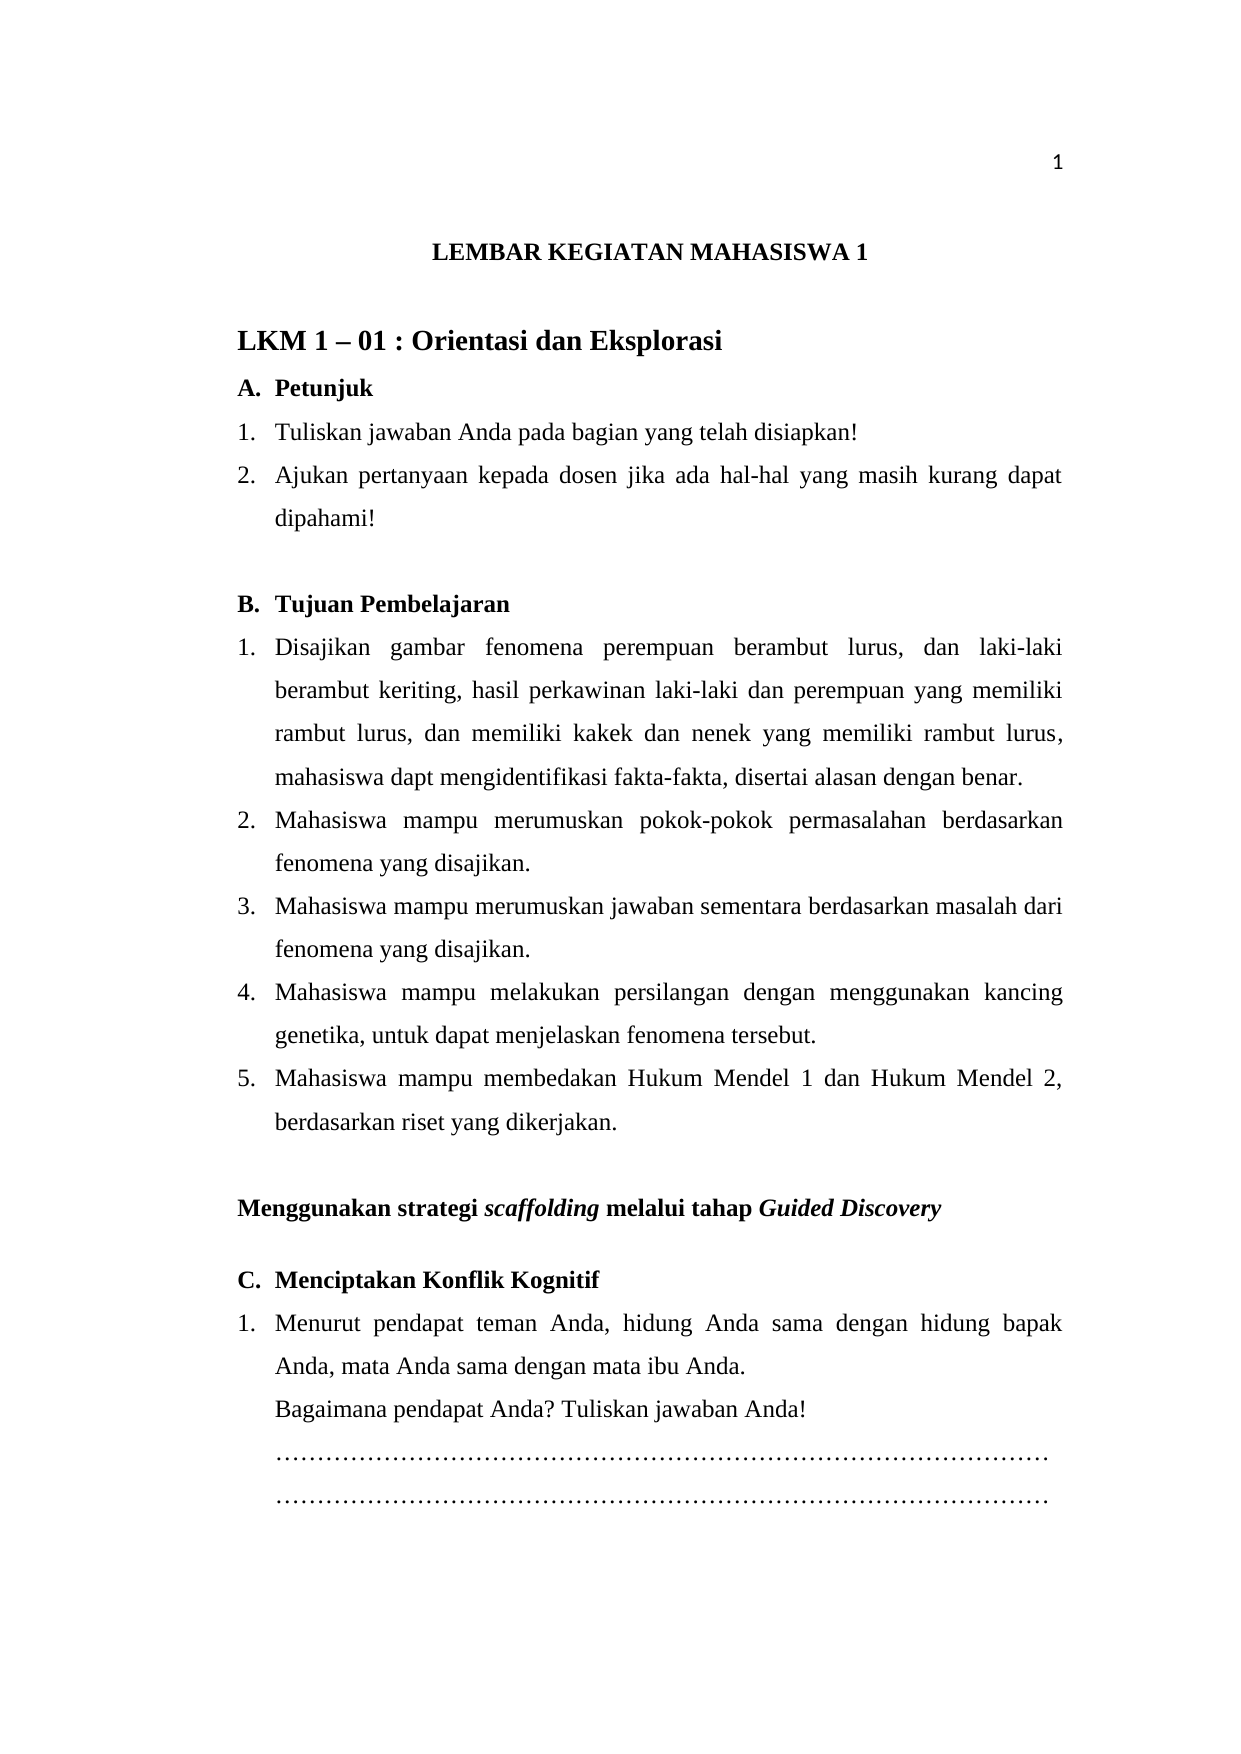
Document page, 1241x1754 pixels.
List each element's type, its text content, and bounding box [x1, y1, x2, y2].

list Disajikan gambar fenomena perempuan berambut lurus, dan laki-laki berambut keriting, hasil perkawinan laki-laki dan perempuan yang memiliki rambut lurus, dan memiliki kakek dan nenek yang memiliki rambut lurus, mahasiswa dapt mengidentifikasi fakta-fakta, disertai alasan dengan benar. [237, 632, 1063, 790]
list Bagaimana pendapat Anda? Tuliskan jawaban Anda! [274, 1394, 1063, 1423]
list Menggunakan strategi scaffolding melalui tahap Guided Discovery [237, 1193, 1063, 1222]
list Ajukan pertanyaan kepada dosen jika ada hal-hal yang masih kurang dapat dipahami! [237, 460, 1063, 532]
list Mahasiswa mampu merumuskan pokok-pokok permasalahan berdasarkan fenomena yang disajikan. [237, 805, 1063, 877]
list Menurut pendapat teman Anda, hidung Anda sama dengan hidung bapak Anda, mata Anda sama dengan mata ibu Anda. [237, 1308, 1063, 1380]
list Tuliskan jawaban Anda pada bagian yang telah disiapkan! [237, 417, 1063, 445]
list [274, 1437, 1063, 1509]
list Tujuan Pembelajaran [237, 589, 1063, 618]
list Mahasiswa mampu melakukan persilangan dengan menggunakan kancing genetika, untuk dapat menjelaskan fenomena tersebut. [237, 977, 1063, 1049]
list Mahasiswa mampu membedakan Hukum Mendel 1 dan Hukum Mendel 2, berdasarkan riset yang dikerjakan. [237, 1063, 1063, 1135]
list Mahasiswa mampu merumuskan jawaban sementara berdasarkan masalah dari fenomena yang disajikan. [237, 891, 1063, 963]
list Menciptakan Konflik Kognitif [237, 1265, 1063, 1293]
text LKM 1 – 01 : Orientasi dan Eksplorasi [237, 323, 1063, 357]
list Petunjuk [237, 373, 1063, 402]
text LEMBAR KEGIATAN MAHASISWA 1 [237, 237, 1063, 266]
